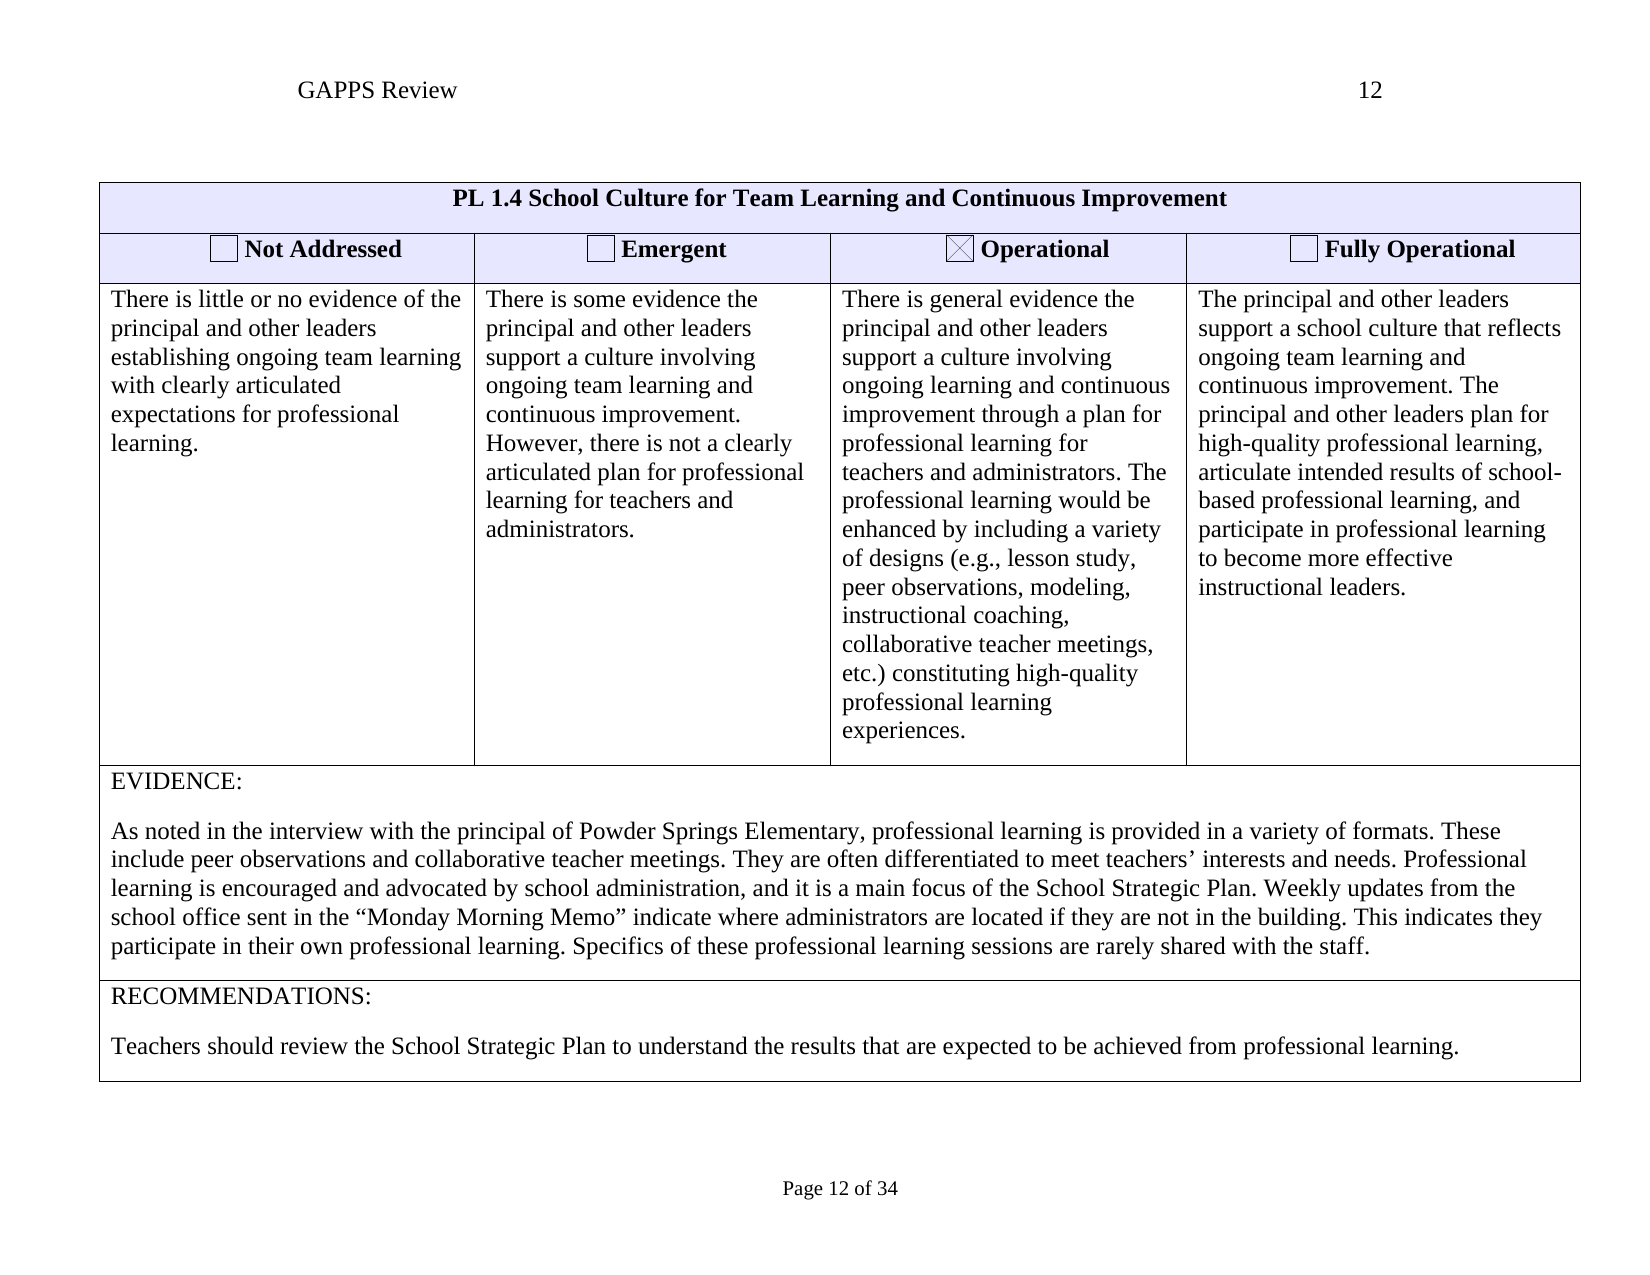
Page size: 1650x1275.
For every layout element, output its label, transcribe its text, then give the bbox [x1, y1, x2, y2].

table_cell There is general evidence the principal and other leaders support a culture involving ongoing learning and continuous improvement through a plan for professional learning for teachers and administrators. The professional learning would be enhanced by including a variety of designs (e.g., lesson study, peer observations, modeling, instructional coaching, collaborative teacher meetings, etc.) constituting high-quality professional learning experiences. [831, 284, 1186, 765]
table_cell There is some evidence the principal and other leaders support a culture involving ongoing team learning and continuous improvement. However, there is not a clearly articulated plan for professional learning for teachers and administrators. [475, 284, 830, 765]
table_cell There is little or no evidence of the principal and other leaders establishing ongoing team learning with clearly articulated expectations for professional learning. [100, 284, 474, 765]
table_header PL 1.4 School Culture for Team Learning and Continuous Improvement [100, 183, 1580, 233]
table_cell Operational [831, 234, 1186, 283]
table_cell Fully Operational [1187, 234, 1580, 283]
table_cell The principal and other leaders support a school culture that reflects ongoing team learning and continuous improvement. The principal and other leaders plan for high-quality professional learning, articulate intended results of school-based professional learning, and participate in professional learning to become more effective instructional leaders. [1187, 284, 1580, 765]
table_cell EVIDENCE: As noted in the interview with the principal of Powder Springs Elementary, professional learning is provided in a variety of formats. These include peer observations and collaborative teacher meetings. They are often differentiated to meet teachers’ interests and needs. Professional learning is encouraged and advocated by school administration, and it is a main focus of the School Strategic Plan. Weekly updates from the school office sent in the “Monday Morning Memo” indicate where administrators are located if they are not in the building. This indicates they participate in their own professional learning. Specifics of these professional learning sessions are rarely shared with the staff. [100, 766, 1580, 980]
table_cell Not Addressed [100, 234, 474, 283]
table_cell Emergent [475, 234, 830, 283]
table_cell RECOMMENDATIONS: Teachers should review the School Strategic Plan to understand the results that are expected to be achieved from professional learning. [100, 981, 1580, 1081]
